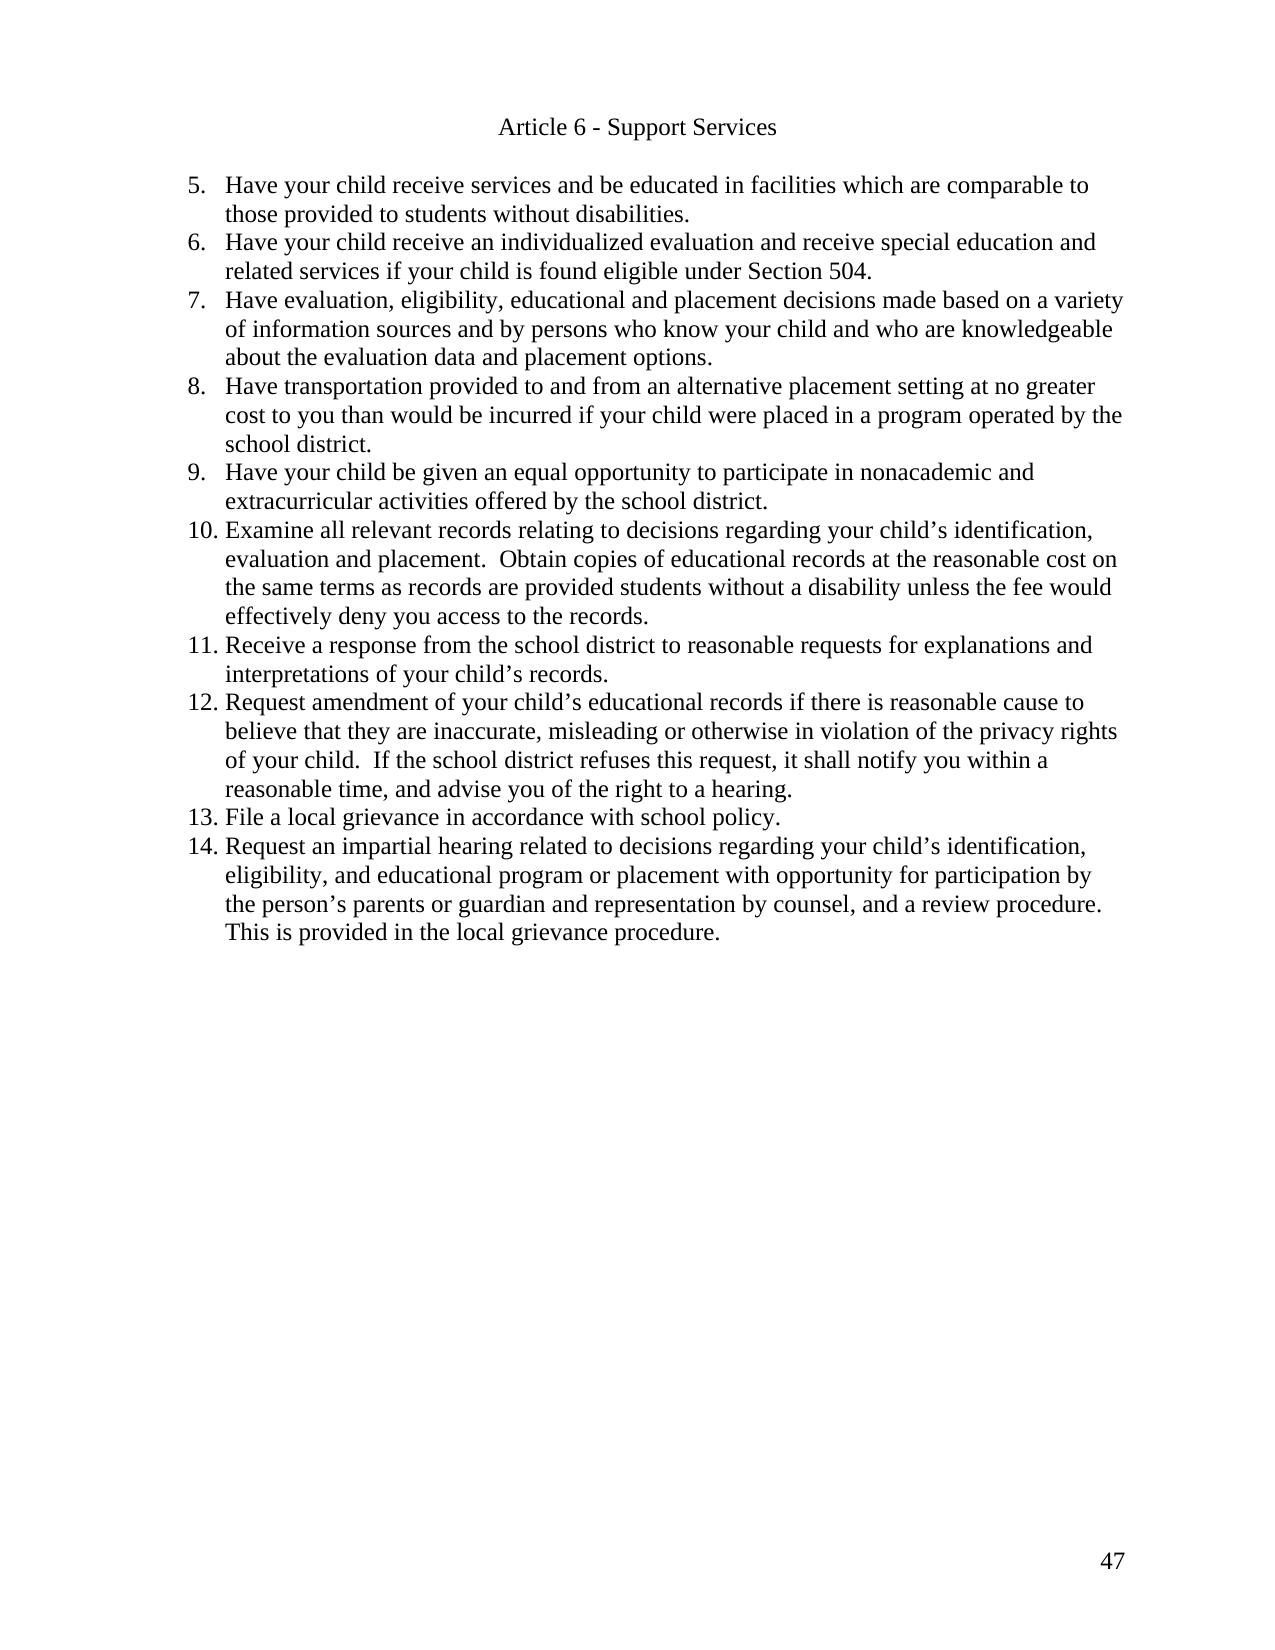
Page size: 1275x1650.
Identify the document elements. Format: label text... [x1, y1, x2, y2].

list Examine all relevant records relating to decisions regarding your child’s identification, evaluation and placement. Obtain copies of educational records at the reasonable cost on the same terms as records are provided students without a disability unless the fee would effectively deny you access to the records. [187, 515, 1125, 630]
list Have your child receive services and be educated in facilities which are comparable to those provided to students without disabilities. [187, 170, 1125, 227]
list Have your child receive an individualized evaluation and receive special education and related services if your child is found eligible under Section 504. [187, 227, 1125, 285]
list Have evaluation, eligibility, educational and placement decisions made based on a variety of information sources and by persons who know your child and who are knowledgeable about the evaluation data and placement options. [187, 285, 1125, 371]
title Article 6 - Support Services [150, 112, 1125, 141]
list Have your child be given an equal opportunity to participate in nonacademic and extracurricular activities offered by the school district. [187, 457, 1125, 515]
list Receive a response from the school district to reasonable requests for explanations and interpretations of your child’s records. [187, 630, 1125, 687]
list Request an impartial hearing related to decisions regarding your child’s identification, eligibility, and educational program or placement with opportunity for participation by the person’s parents or guardian and representation by counsel, and a review procedure. This is provided in the local grievance procedure. [187, 831, 1125, 946]
list File a local grievance in accordance with school policy. [187, 802, 1125, 831]
list Request amendment of your child’s educational records if there is reasonable cause to believe that they are inaccurate, misleading or otherwise in violation of the privacy rights of your child. If the school district refuses this request, it shall notify you within a reasonable time, and advise you of the right to a hearing. [187, 687, 1125, 802]
list Have transportation provided to and from an alternative placement setting at no greater cost to you than would be incurred if your child were placed in a program operated by the school district. [187, 371, 1125, 457]
